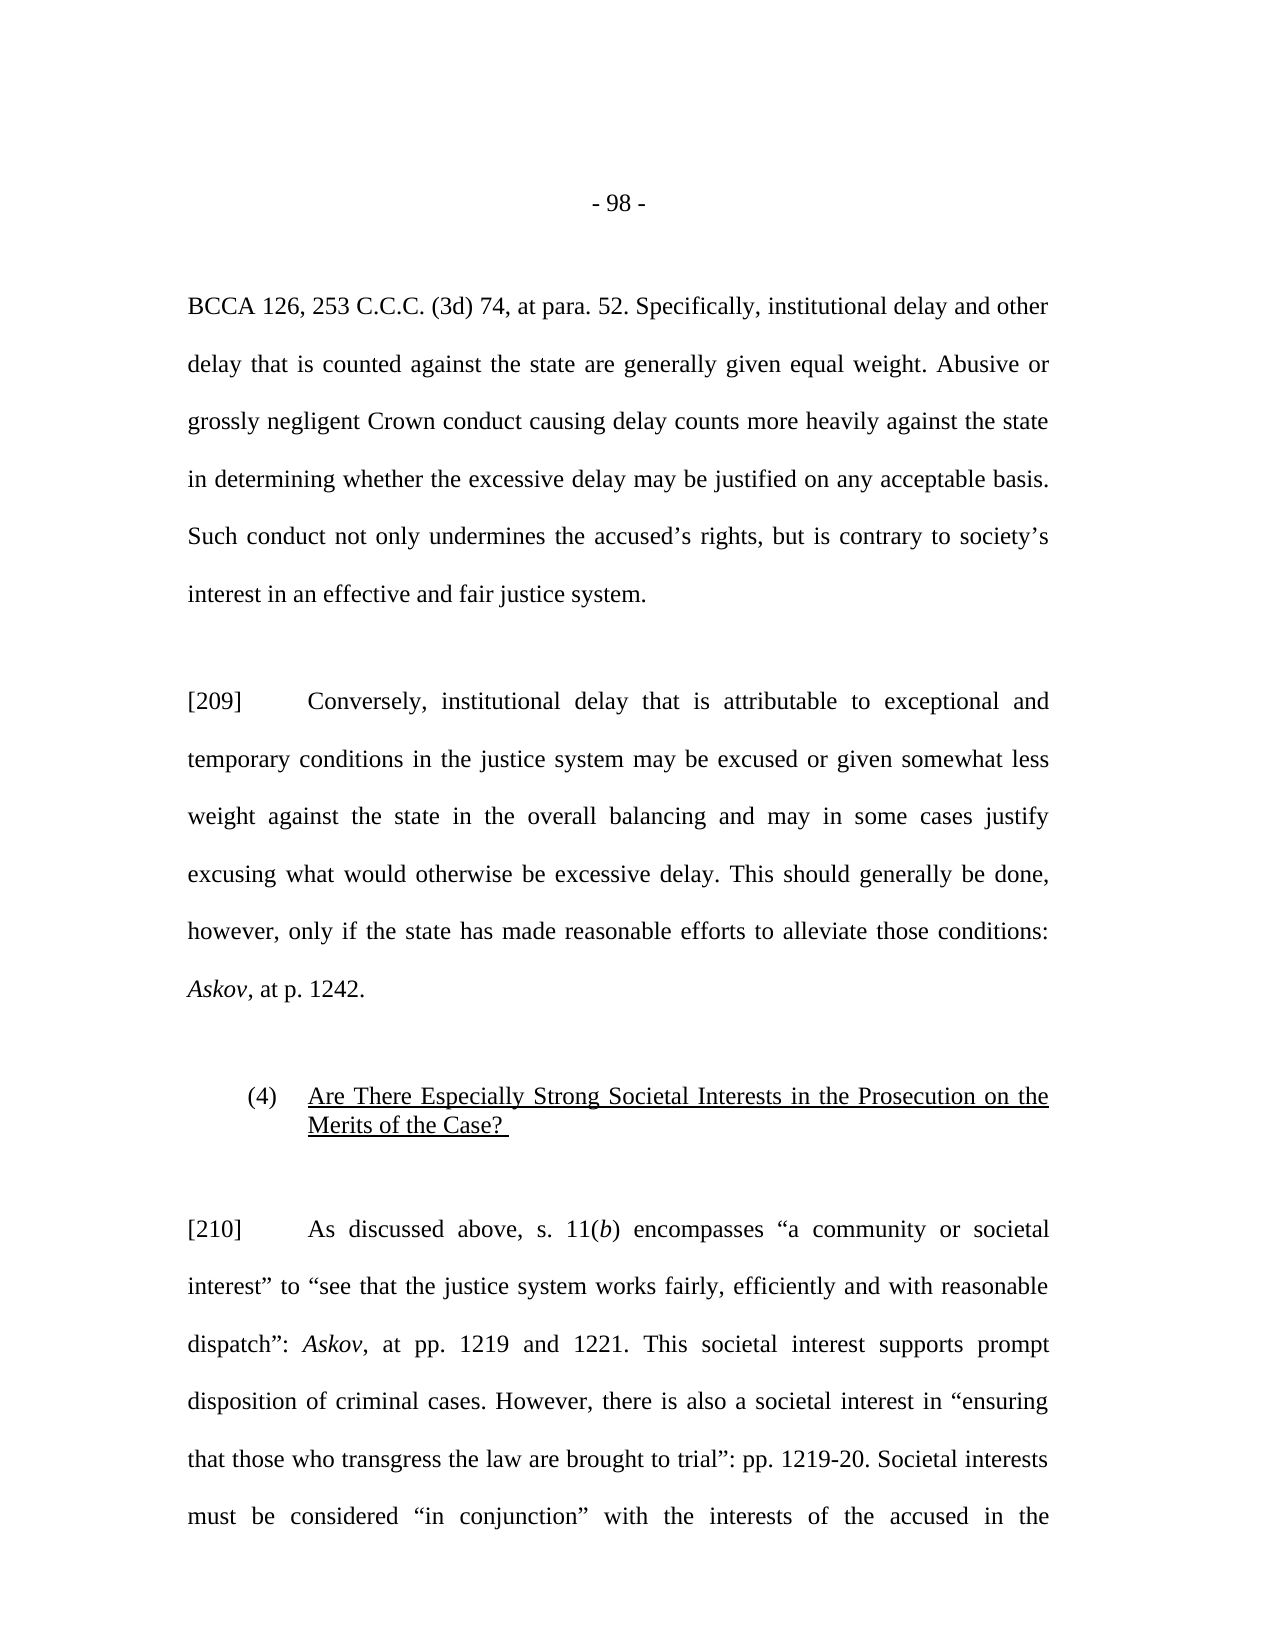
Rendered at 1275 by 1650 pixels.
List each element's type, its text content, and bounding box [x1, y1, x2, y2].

text Conversely, institutional delay that is attributable to exceptional and temporary conditions in the justice system may be excused or given somewhat less weight against the state in the overall balancing and may in some cases justify excusing what would otherwise be excessive delay. This should generally be done, however, only if the state has made reasonable efforts to alleviate those conditions: Askov, at p. 1242. [187, 686, 1050, 1003]
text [187, 291, 1050, 608]
title Are There Especially Strong Societal Interests in the Prosecution on the Merits of the Case? [247, 1081, 1050, 1139]
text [187, 1214, 1050, 1530]
